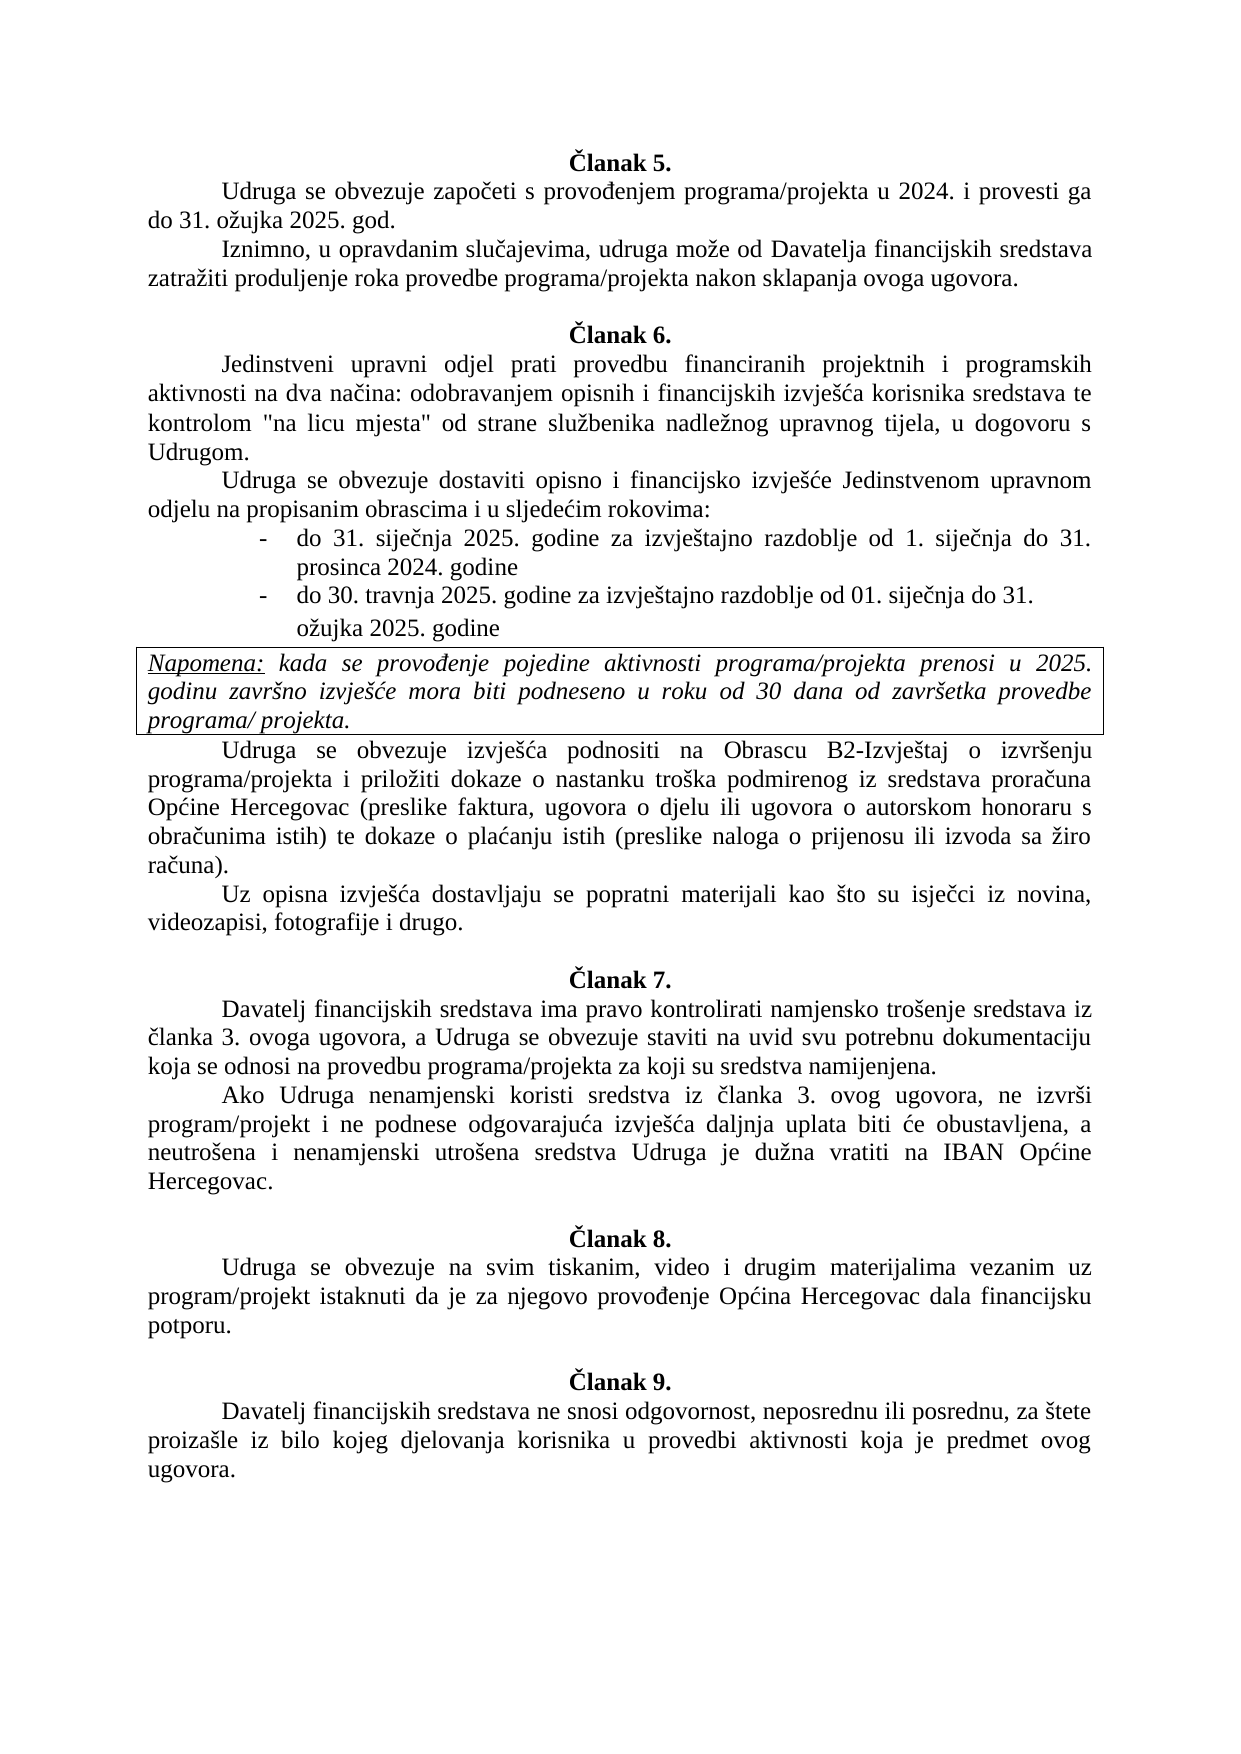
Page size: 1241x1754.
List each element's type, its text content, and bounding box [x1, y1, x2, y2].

text Uz opisna izvješća dostavljaju se popratni materijali kao što su isječci iz novina, videozapisi, fotografije i drugo. [148, 879, 1093, 936]
text Jedinstveni upravni odjel prati provedbu financiranih projektnih i programskih aktivnosti na dva načina: odobravanjem opisnih i financijskih izvješća korisnika sredstava te kontrolom "na licu mjesta" od strane službenika nadležnog upravnog tijela, u dogovoru s Udrugom. [148, 349, 1093, 466]
text Ako Udruga nenamjenski koristi sredstva iz članka 3. ovog ugovora, ne izvrši program/projekt i ne podnese odgovarajuća izvješća daljnja uplata biti će obustavljena, a neutrošena i nenamjenski utrošena sredstva Udruga je dužna vratiti na IBAN Općine Hercegovac. [148, 1080, 1093, 1195]
list do 30. travnja 2025. godine za izvještajno razdoblje od 01. siječnja do 31. ožujka 2025. godine [259, 581, 1093, 642]
list do 31. siječnja 2025. godine za izvještajno razdoblje od 1. siječnja do 31. prosinca 2024. godine [259, 523, 1093, 581]
text Članak 8. [148, 1224, 1093, 1252]
text Udruga se obvezuje započeti s provođenjem programa/projekta u 2024. i provesti ga do 31. ožujka 2025. god. [148, 176, 1093, 234]
text Članak 5. [148, 148, 1093, 176]
text Udruga se obvezuje izvješća podnositi na Obrascu B2-Izvještaj o izvršenju programa/projekta i priložiti dokaze o nastanku troška podmirenog iz sredstava proračuna Općine Hercegovac (preslike faktura, ugovora o djelu ili ugovora o autorskom honoraru s obračunima istih) te dokaze o plaćanju istih (preslike naloga o prijenosu ili izvoda sa žiro računa). [148, 735, 1093, 879]
text Članak 6. [148, 320, 1093, 349]
text Davatelj financijskih sredstava ne snosi odgovornost, neposrednu ili posrednu, za štete proizašle iz bilo kojeg djelovanja korisnika u provedbi aktivnosti koja je predmet ovog ugovora. [148, 1396, 1093, 1482]
text Davatelj financijskih sredstava ima pravo kontrolirati namjensko trošenje sredstava iz članka 3. ovoga ugovora, a Udruga se obvezuje staviti na uvid svu potrebnu dokumentaciju koja se odnosi na provedbu programa/projekta za koji su sredstva namijenjena. [148, 994, 1093, 1080]
text Članak 9. [148, 1367, 1093, 1396]
table_header Napomena: kada se provođenje pojedine aktivnosti programa/projekta prenosi u 2025. godinu završno izvješće mora biti podneseno u roku od 30 dana od završetka provedbe programa/ projekta. [137, 648, 1103, 734]
text Udruga se obvezuje dostaviti opisno i financijsko izvješće Jedinstvenom upravnom odjelu na propisanim obrascima i u sljedećim rokovima: [148, 466, 1093, 523]
text Iznimno, u opravdanim slučajevima, udruga može od Davatelja financijskih sredstava zatražiti produljenje roka provedbe programa/projekta nakon sklapanja ovoga ugovora. [148, 234, 1093, 291]
text Udruga se obvezuje na svim tiskanim, video i drugim materijalima vezanim uz program/projekt istaknuti da je za njegovo provođenje Općina Hercegovac dala financijsku potporu. [148, 1252, 1093, 1339]
list Članak 7. [148, 965, 1093, 994]
